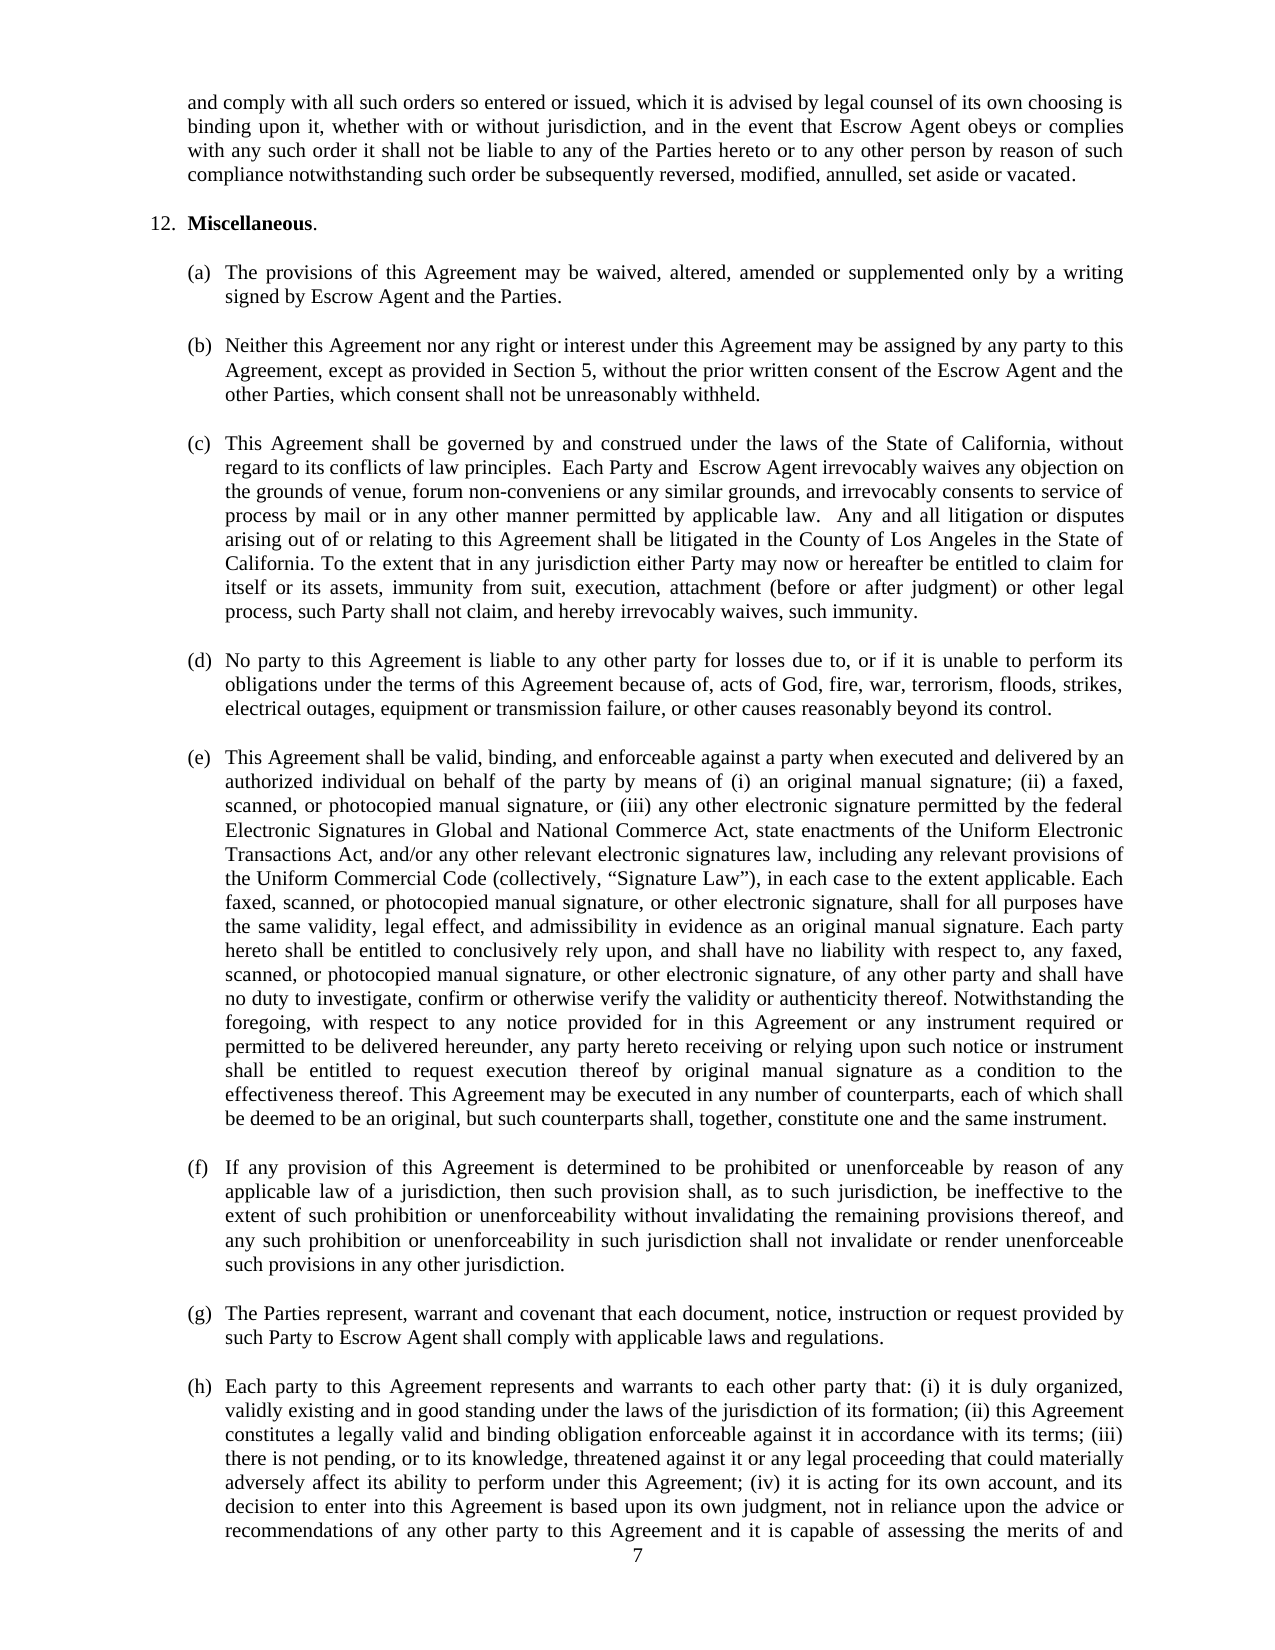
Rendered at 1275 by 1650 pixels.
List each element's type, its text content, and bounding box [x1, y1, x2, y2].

list This Agreement shall be governed by and construed under the laws of the State of California, without regard to its conflicts of law principles. Each Party and Escrow Agent irrevocably waives any objection on the grounds of venue, forum non-conveniens or any similar grounds, and irrevocably consents to service of process by mail or in any other manner permitted by applicable law. Any and all litigation or disputes arising out of or relating to this Agreement shall be litigated in the County of Los Angeles in the State of California. To the extent that in any jurisdiction either Party may now or hereafter be entitled to claim for itself or its assets, immunity from suit, execution, attachment (before or after judgment) or other legal process, such Party shall not claim, and hereby irrevocably waives, such immunity. [187, 431, 1125, 623]
list This Agreement shall be valid, binding, and enforceable against a party when executed and delivered by an authorized individual on behalf of the party by means of (i) an original manual signature; (ii) a faxed, scanned, or photocopied manual signature, or (iii) any other electronic signature permitted by the federal Electronic Signatures in Global and National Commerce Act, state enactments of the Uniform Electronic Transactions Act, and/or any other relevant electronic signatures law, including any relevant provisions of the Uniform Commercial Code (collectively, “Signature Law”), in each case to the extent applicable. Each faxed, scanned, or photocopied manual signature, or other electronic signature, shall for all purposes have the same validity, legal effect, and admissibility in evidence as an original manual signature. Each party hereto shall be entitled to conclusively rely upon, and shall have no liability with respect to, any faxed, scanned, or photocopied manual signature, or other electronic signature, of any other party and shall have no duty to investigate, confirm or otherwise verify the validity or authenticity thereof. Notwithstanding the foregoing, with respect to any notice provided for in this Agreement or any instrument required or permitted to be delivered hereunder, any party hereto receiving or relying upon such notice or instrument shall be entitled to request execution thereof by original manual signature as a condition to the effectiveness thereof. This Agreement may be executed in any number of counterparts, each of which shall be deemed to be an original, but such counterparts shall, together, constitute one and the same instrument. [187, 745, 1125, 1130]
list The Parties represent, warrant and covenant that each document, notice, instruction or request provided by such Party to Escrow Agent shall comply with applicable laws and regulations. [187, 1301, 1125, 1349]
list No party to this Agreement is liable to any other party for losses due to, or if it is unable to perform its obligations under the terms of this Agreement because of, acts of God, fire, war, terrorism, floods, strikes, electrical outages, equipment or transmission failure, or other causes reasonably beyond its control. [187, 648, 1125, 720]
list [150, 90, 1125, 186]
list Neither this Agreement nor any right or interest under this Agreement may be assigned by any party to this Agreement, except as provided in Section 5, without the prior written consent of the Escrow Agent and the other Parties, which consent shall not be unreasonably withheld. [187, 333, 1125, 406]
list Miscellaneous. [150, 211, 1125, 235]
list If any provision of this Agreement is determined to be prohibited or unenforceable by reason of any applicable law of a jurisdiction, then such provision shall, as to such jurisdiction, be ineffective to the extent of such prohibition or unenforceability without invalidating the remaining provisions thereof, and any such prohibition or unenforceability in such jurisdiction shall not invalidate or render unenforceable such provisions in any other jurisdiction. [187, 1155, 1125, 1276]
list The provisions of this Agreement may be waived, altered, amended or supplemented only by a writing signed by Escrow Agent and the Parties. [187, 260, 1125, 308]
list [187, 1374, 1125, 1542]
